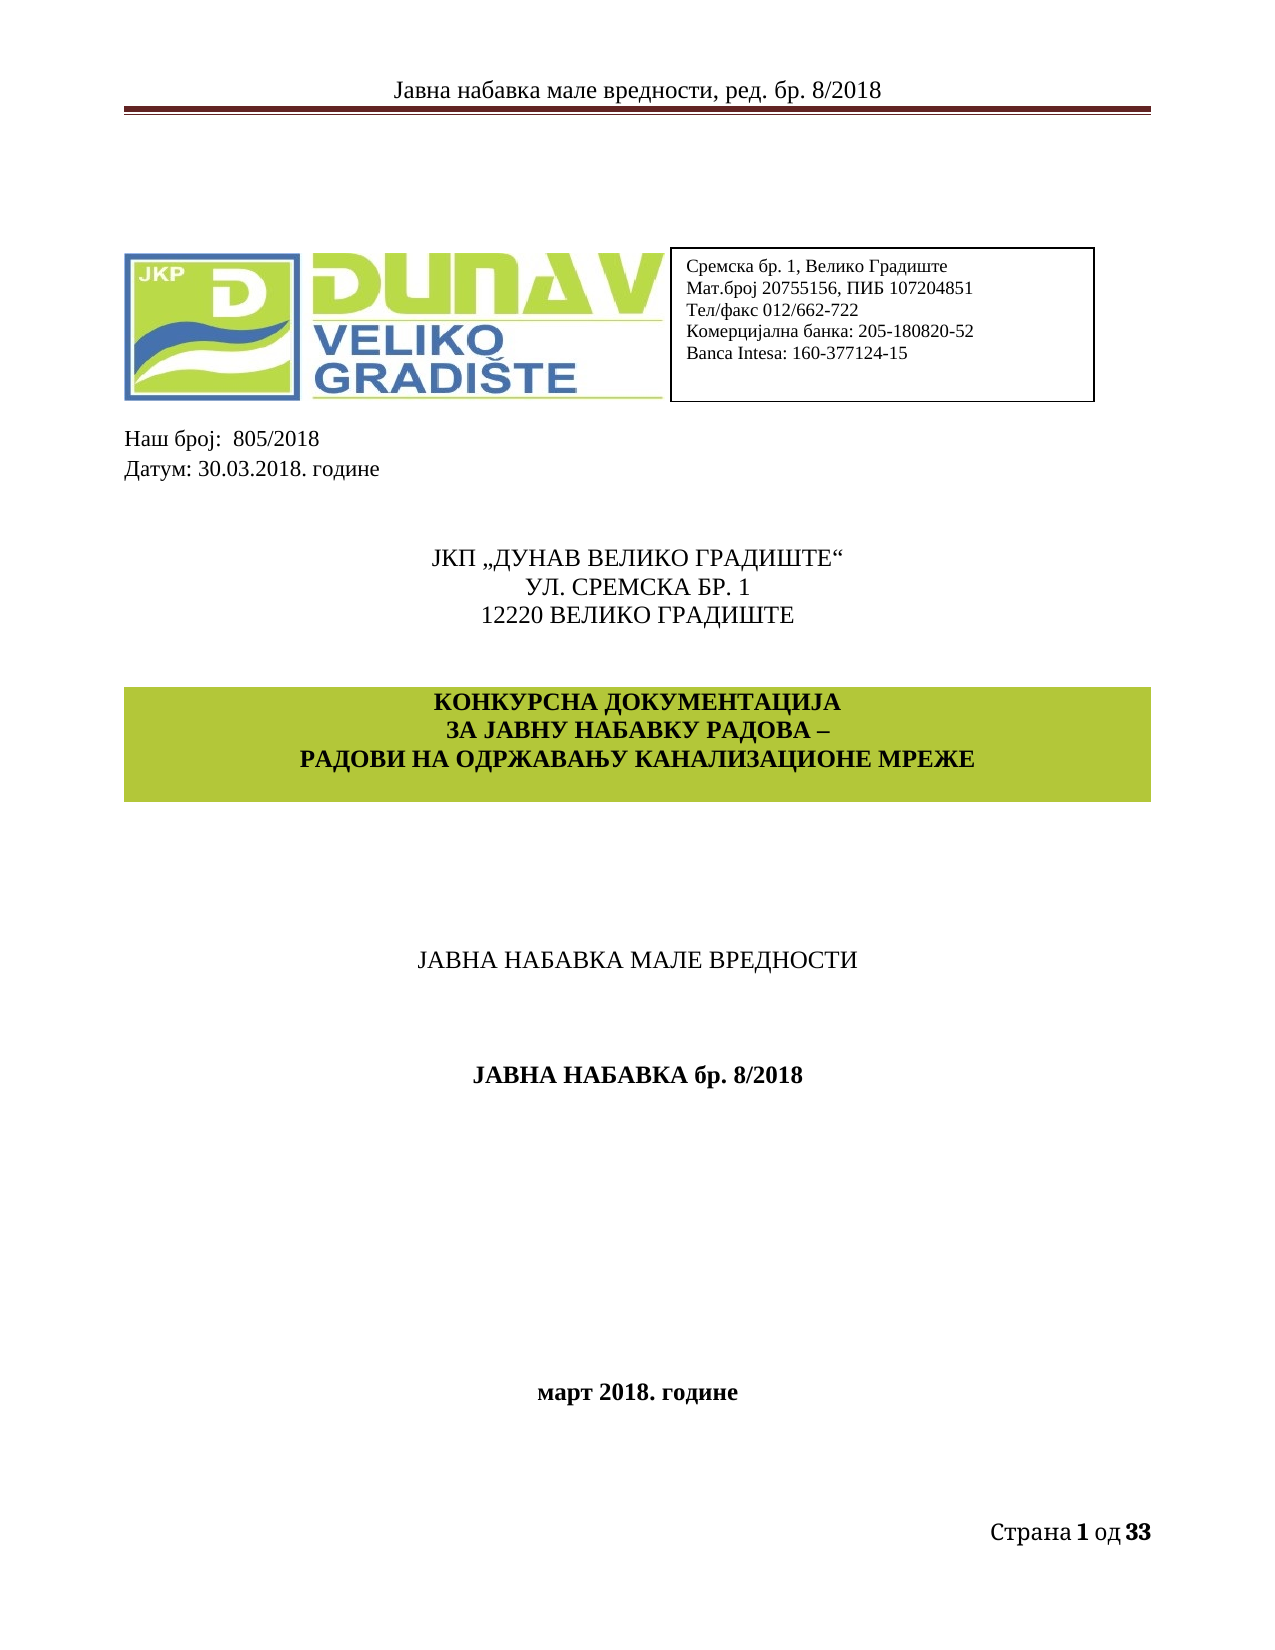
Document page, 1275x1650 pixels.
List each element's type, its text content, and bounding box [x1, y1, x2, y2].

text ЈАВНА НАБАВКА бр. 8/2018 [124, 1061, 1151, 1089]
text март 2018. године [124, 1377, 1151, 1406]
text 12220 ВЕЛИКО ГРАДИШТЕ [124, 601, 1151, 629]
text КОНКУРСНА ДОКУМЕНТАЦИЈА [124, 687, 1151, 716]
text Наш број: 805/2018 [124, 425, 1150, 451]
text ЗА ЈАВНУ НАБАВКУ РАДОВА – [124, 716, 1151, 744]
text ЈКП „ДУНАВ ВЕЛИКО ГРАДИШТЕ“ [124, 543, 1151, 572]
text Датум: 30.03.2018. године [124, 455, 1150, 482]
text ЈАВНА НАБАВКА МАЛЕ ВРЕДНОСТИ [124, 946, 1151, 974]
picture [124, 253, 665, 401]
text РАДОВИ НА ОДРЖАВАЊУ КАНАЛИЗАЦИОНЕ МРЕЖЕ [124, 744, 1151, 773]
text УЛ. СРЕМСКА БР. 1 [124, 572, 1151, 601]
